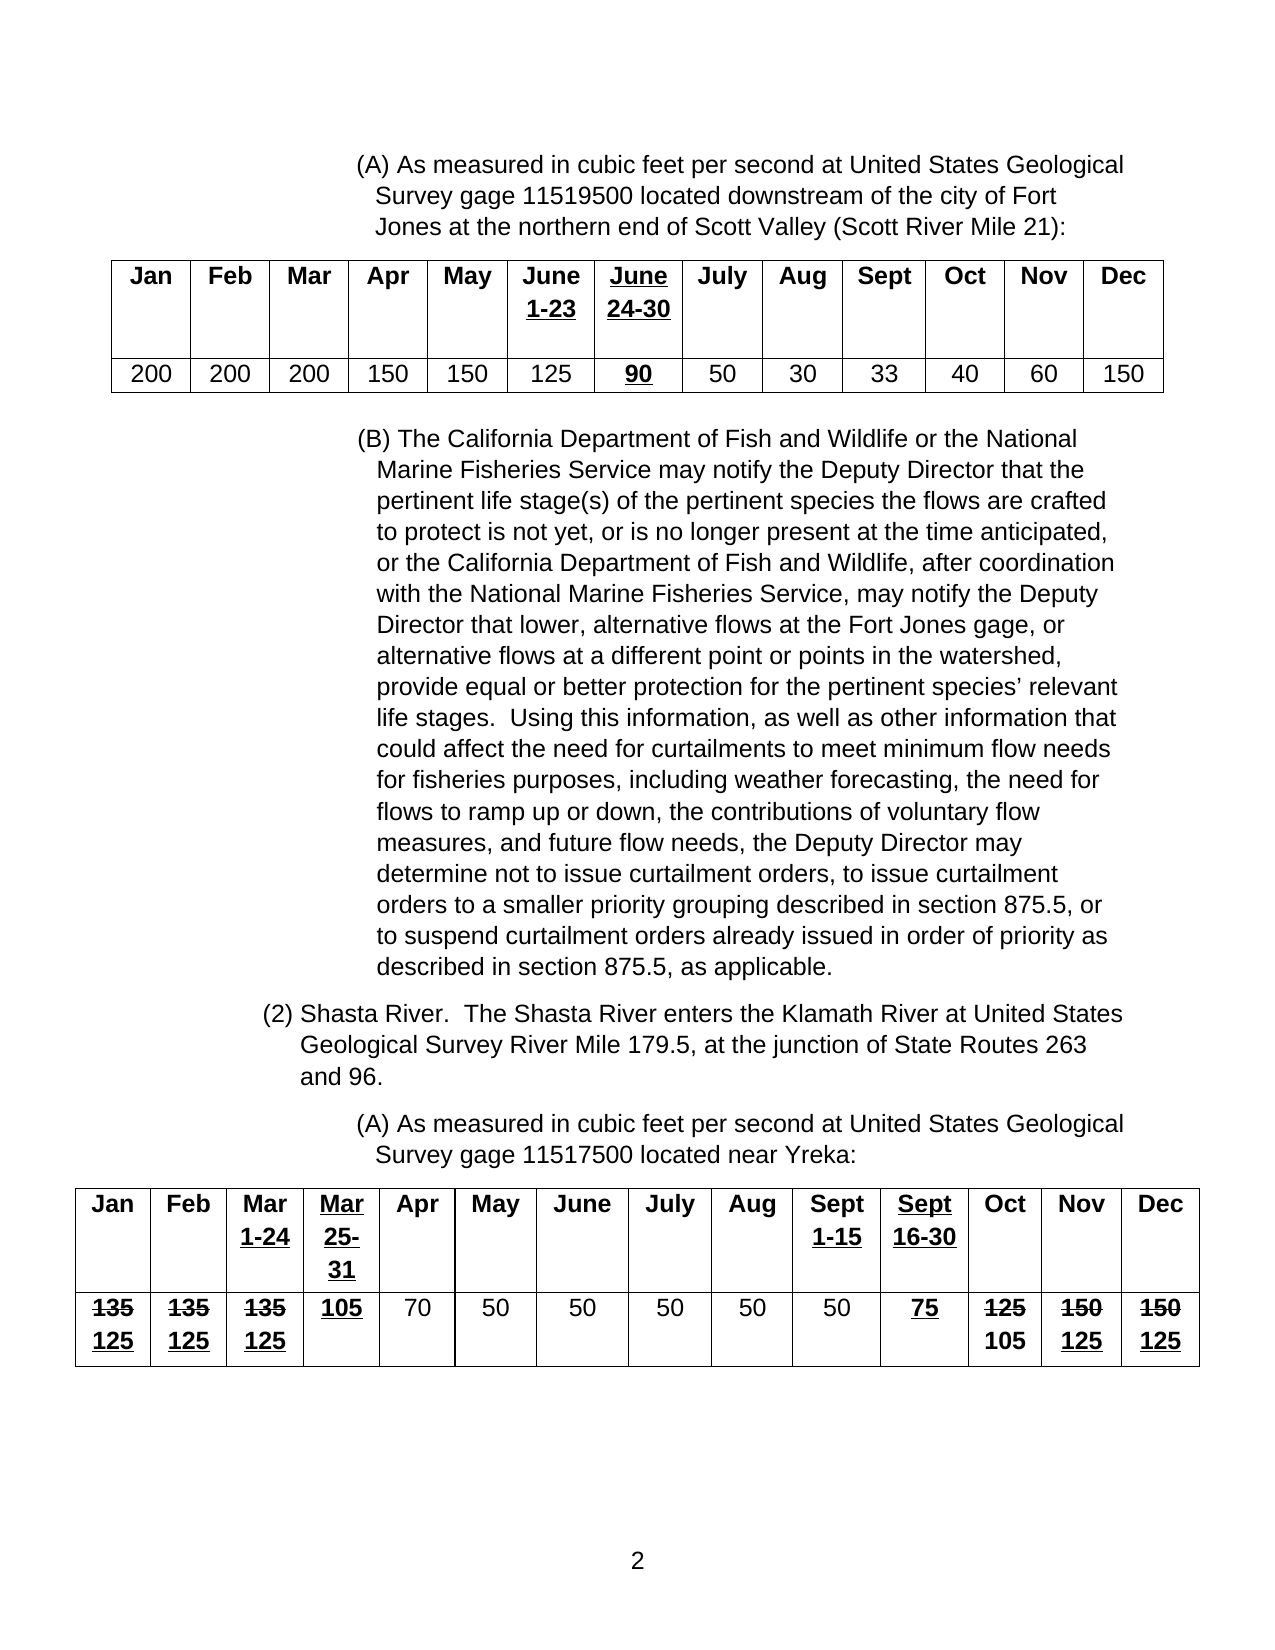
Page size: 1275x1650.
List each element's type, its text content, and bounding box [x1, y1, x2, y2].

table_header Apr [349, 261, 427, 358]
table_cell 90 [595, 359, 682, 392]
list Shasta River. The Shasta River enters the Klamath River at United States Geological Survey River Mile 179.5, at the junction of State Routes 263 and 96. [262, 999, 1125, 1090]
table_cell 150 [428, 359, 507, 392]
table_header Oct [969, 1189, 1041, 1292]
table_header June [537, 1189, 628, 1292]
table_cell 40 [926, 359, 1004, 392]
table_cell 135 125 [76, 1293, 150, 1366]
table_header Apr [380, 1189, 454, 1292]
table_header Sept 1-15 [793, 1189, 880, 1292]
table_header Jan [76, 1189, 150, 1292]
table_cell 150 [349, 359, 427, 392]
table_cell 150 [1084, 359, 1163, 392]
table_header Mar [270, 261, 348, 358]
list As measured in cubic feet per second at United States Geological Survey gage 11517500 located near Yreka: [356, 1109, 1125, 1169]
table_cell 50 [456, 1293, 536, 1366]
table_header Mar 25-31 [304, 1189, 379, 1292]
list As measured in cubic feet per second at United States Geological Survey gage 11519500 located downstream of the city of Fort Jones at the northern end of Scott Valley (Scott River Mile 21): [356, 150, 1125, 241]
table_header Nov [1042, 1189, 1121, 1292]
table_header June 1-23 [508, 261, 594, 358]
table_cell 30 [763, 359, 842, 392]
table_cell 105 [304, 1293, 379, 1366]
table_header Oct [926, 261, 1004, 358]
table_header Nov [1005, 261, 1083, 358]
table_header May [456, 1189, 536, 1292]
table_header Feb [191, 261, 269, 358]
table_header Jan [112, 261, 190, 358]
table_cell 200 [112, 359, 190, 392]
table_header July [629, 1189, 711, 1292]
table_cell 50 [683, 359, 762, 392]
table_header Feb [151, 1189, 226, 1292]
table_header Dec [1084, 261, 1163, 358]
table_cell 33 [843, 359, 925, 392]
table_cell 150 125 [1122, 1293, 1199, 1366]
table_header July [683, 261, 762, 358]
table_cell 50 [793, 1293, 880, 1366]
table_cell 200 [191, 359, 269, 392]
table_cell 125 [508, 359, 594, 392]
table_header Aug [712, 1189, 792, 1292]
table_header Mar 1-24 [227, 1189, 303, 1292]
table_cell 70 [380, 1293, 454, 1366]
table_header Sept [843, 261, 925, 358]
table_cell 135 125 [227, 1293, 303, 1366]
list The California Department of Fish and Wildlife or the National Marine Fisheries Service may notify the Deputy Director that the pertinent life stage(s) of the pertinent species the flows are crafted to protect is not yet, or is no longer present at the time anticipated, or the California Department of Fish and Wildlife, after coordination with the National Marine Fisheries Service, may notify the Deputy Director that lower, alternative flows at the Fort Jones gage, or alternative flows at a different point or points in the watershed, provide equal or better protection for the pertinent species’ relevant life stages. Using this information, as well as other information that could affect the need for curtailments to meet minimum flow needs for fisheries purposes, including weather forecasting, the need for flows to ramp up or down, the contributions of voluntary flow measures, and future flow needs, the Deputy Director may determine not to issue curtailment orders, to issue curtailment orders to a smaller priority grouping described in section 875.5, or to suspend curtailment orders already issued in order of priority as described in section 875.5, as applicable. [357, 424, 1125, 980]
table_cell 50 [712, 1293, 792, 1366]
table_cell 75 [881, 1293, 968, 1366]
table_cell 150 125 [1042, 1293, 1121, 1366]
table_cell 50 [537, 1293, 628, 1366]
table_cell 50 [629, 1293, 711, 1366]
table_cell 200 [270, 359, 348, 392]
table_header June 24-30 [595, 261, 682, 358]
table_header Aug [763, 261, 842, 358]
table_cell 135 125 [151, 1293, 226, 1366]
table_cell 125 105 [969, 1293, 1041, 1366]
table_header May [428, 261, 507, 358]
table_header Dec [1122, 1189, 1199, 1292]
table_header Sept 16-30 [881, 1189, 968, 1292]
table_cell 60 [1005, 359, 1083, 392]
